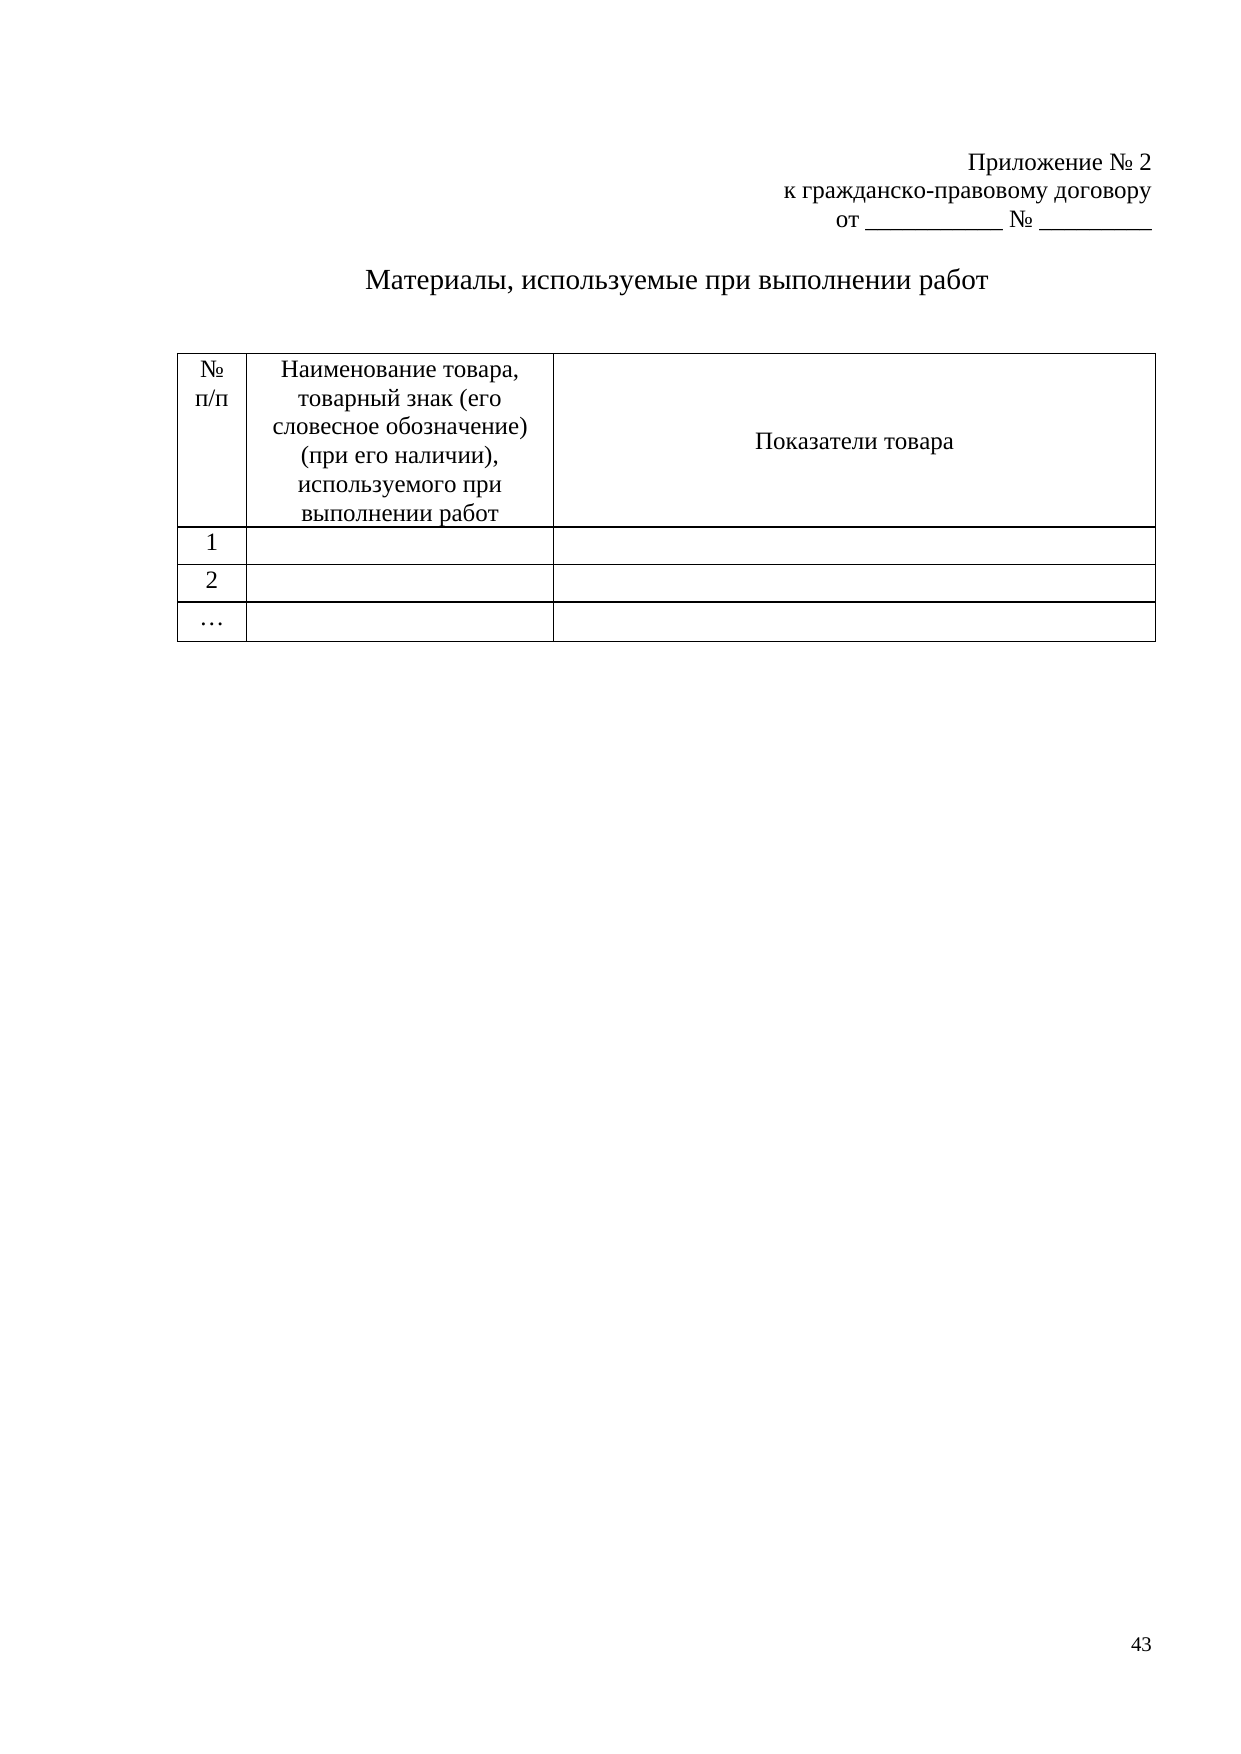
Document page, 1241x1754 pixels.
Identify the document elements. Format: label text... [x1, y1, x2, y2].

text Материалы, используемые при выполнении работ [177, 262, 1152, 295]
table_header Наименование товара, товарный знак (его словесное обозначение) (при его наличии), используемого при выполнении работ [247, 354, 553, 526]
table_cell [554, 603, 1155, 641]
table_cell 1 [178, 528, 246, 564]
text от ___________ № _________ [177, 204, 1152, 233]
table_cell … [178, 603, 246, 641]
table_cell [247, 528, 553, 564]
table_cell [554, 528, 1155, 564]
table_header Показатели товара [554, 354, 1155, 526]
table_cell 2 [178, 565, 246, 601]
table_cell [554, 565, 1155, 601]
text Приложение № 2 [177, 147, 1152, 176]
table_cell [247, 603, 553, 641]
table_header № п/п [178, 354, 246, 526]
text к гражданско-правовому договору [177, 176, 1152, 204]
table_cell [247, 565, 553, 601]
